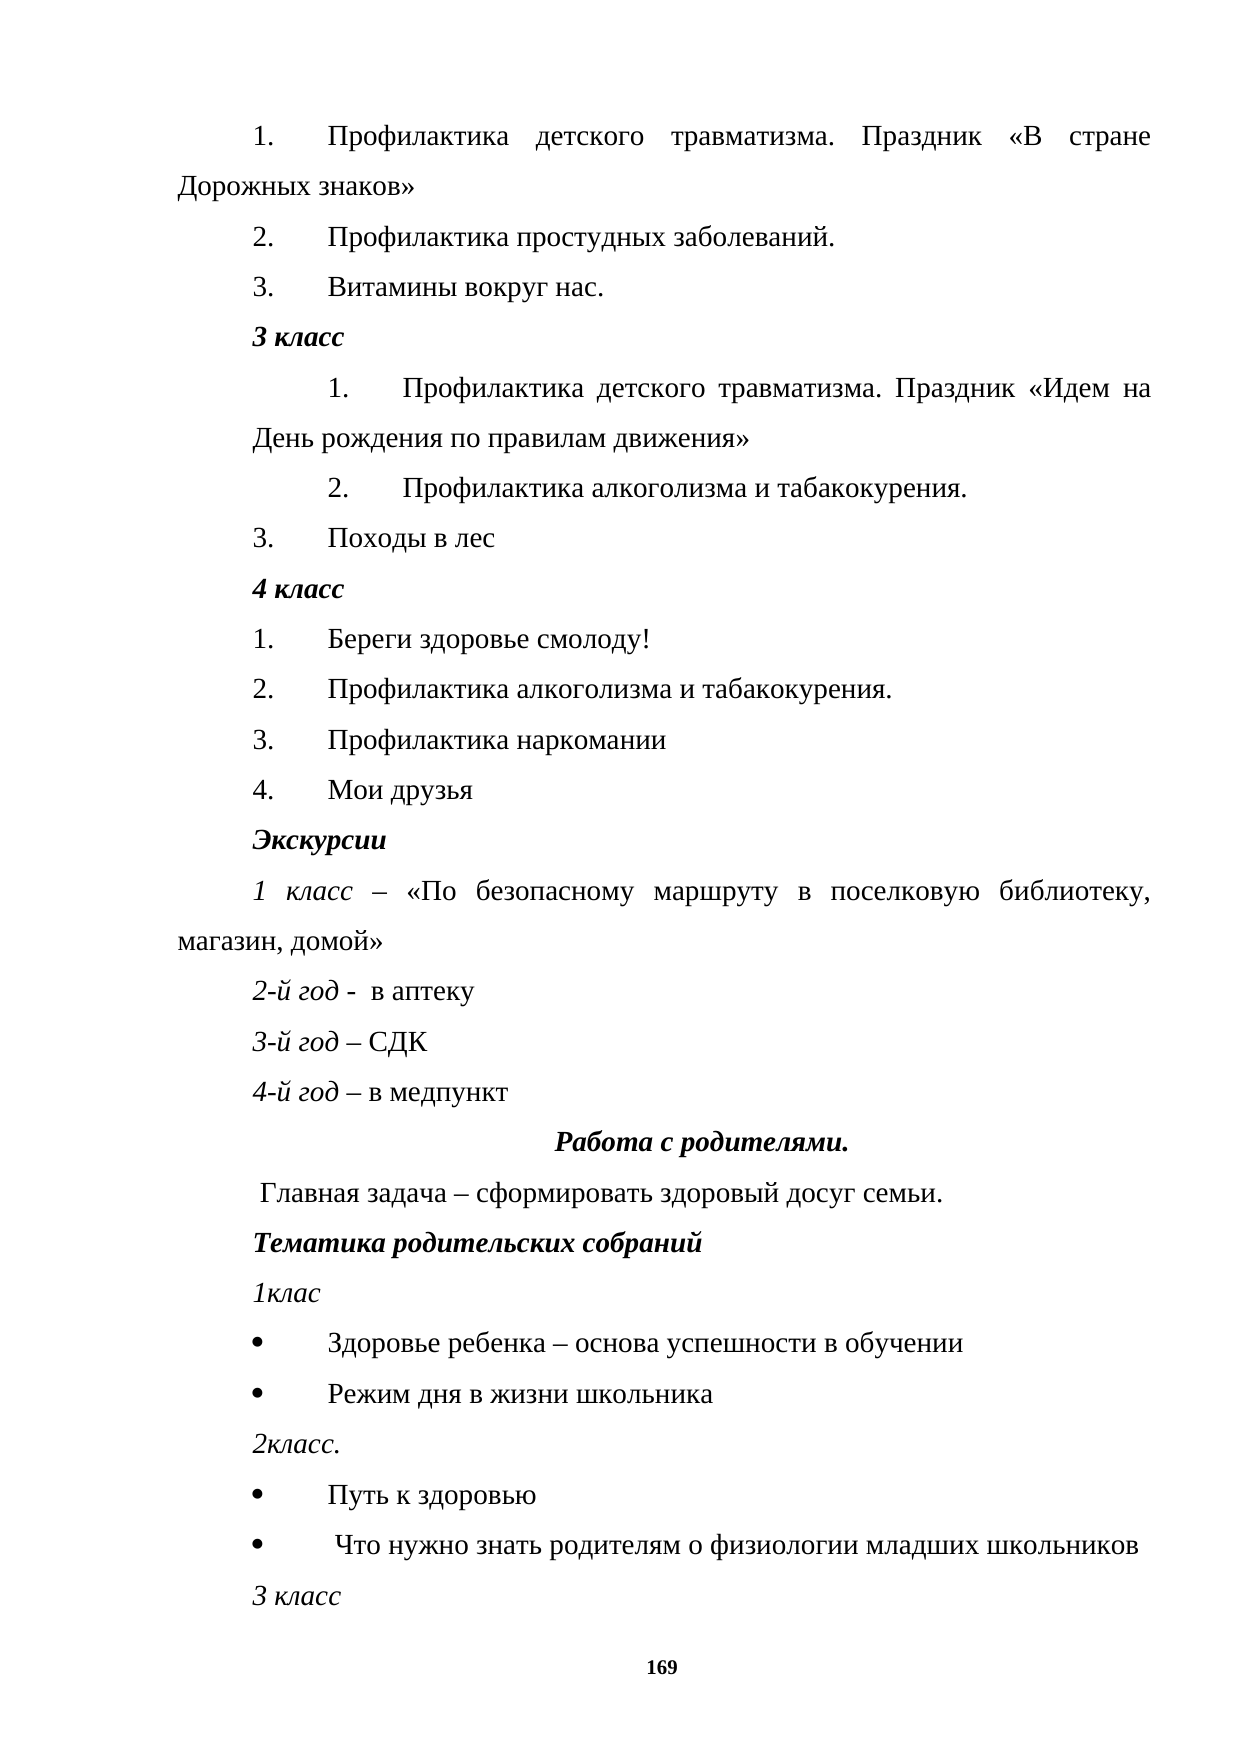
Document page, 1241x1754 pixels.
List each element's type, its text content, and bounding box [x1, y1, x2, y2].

list Профилактика простудных заболеваний. [177, 219, 1152, 252]
text 2класс. [177, 1426, 1152, 1460]
list Что нужно знать родителям о физиологии младших школьников [177, 1527, 1152, 1561]
list Путь к здоровью [177, 1477, 1152, 1510]
list Профилактика алкоголизма и табакокурения. [177, 672, 1152, 705]
list Мои друзья [177, 772, 1152, 806]
text 2-й год - в аптеку [177, 973, 1152, 1007]
text Экскурсии [177, 822, 1152, 856]
text Главная задача – сформировать здоровый досуг семьи. [177, 1175, 1152, 1208]
text 1клас [177, 1275, 1152, 1309]
text 4 класс [177, 571, 1152, 604]
list Профилактика алкоголизма и табакокурения. [252, 470, 1152, 504]
text 3 класс [177, 319, 1152, 353]
list Профилактика детского травматизма. Праздник «В стране Дорожных знаков» [177, 118, 1152, 202]
text 1 класс – «По безопасному маршруту в поселковую библиотеку, магазин, домой» [177, 873, 1152, 957]
text 3-й год – СДК [177, 1024, 1152, 1057]
list Здоровье ребенка – основа успешности в обучении [177, 1326, 1152, 1359]
text Тематика родительских собраний [177, 1225, 1152, 1258]
list Режим дня в жизни школьника [177, 1376, 1152, 1410]
list Профилактика наркомании [177, 722, 1152, 755]
list Витамины вокруг нас. [177, 269, 1152, 303]
text 4-й год – в медпункт [177, 1074, 1152, 1108]
text Работа с родителями. [177, 1124, 1152, 1158]
text 3 класс [177, 1578, 1152, 1611]
list Походы в лес [177, 521, 1152, 554]
list Береги здоровье смолоду! [177, 621, 1152, 655]
list Профилактика детского травматизма. Праздник «Идем на День рождения по правилам движения» [252, 370, 1152, 453]
